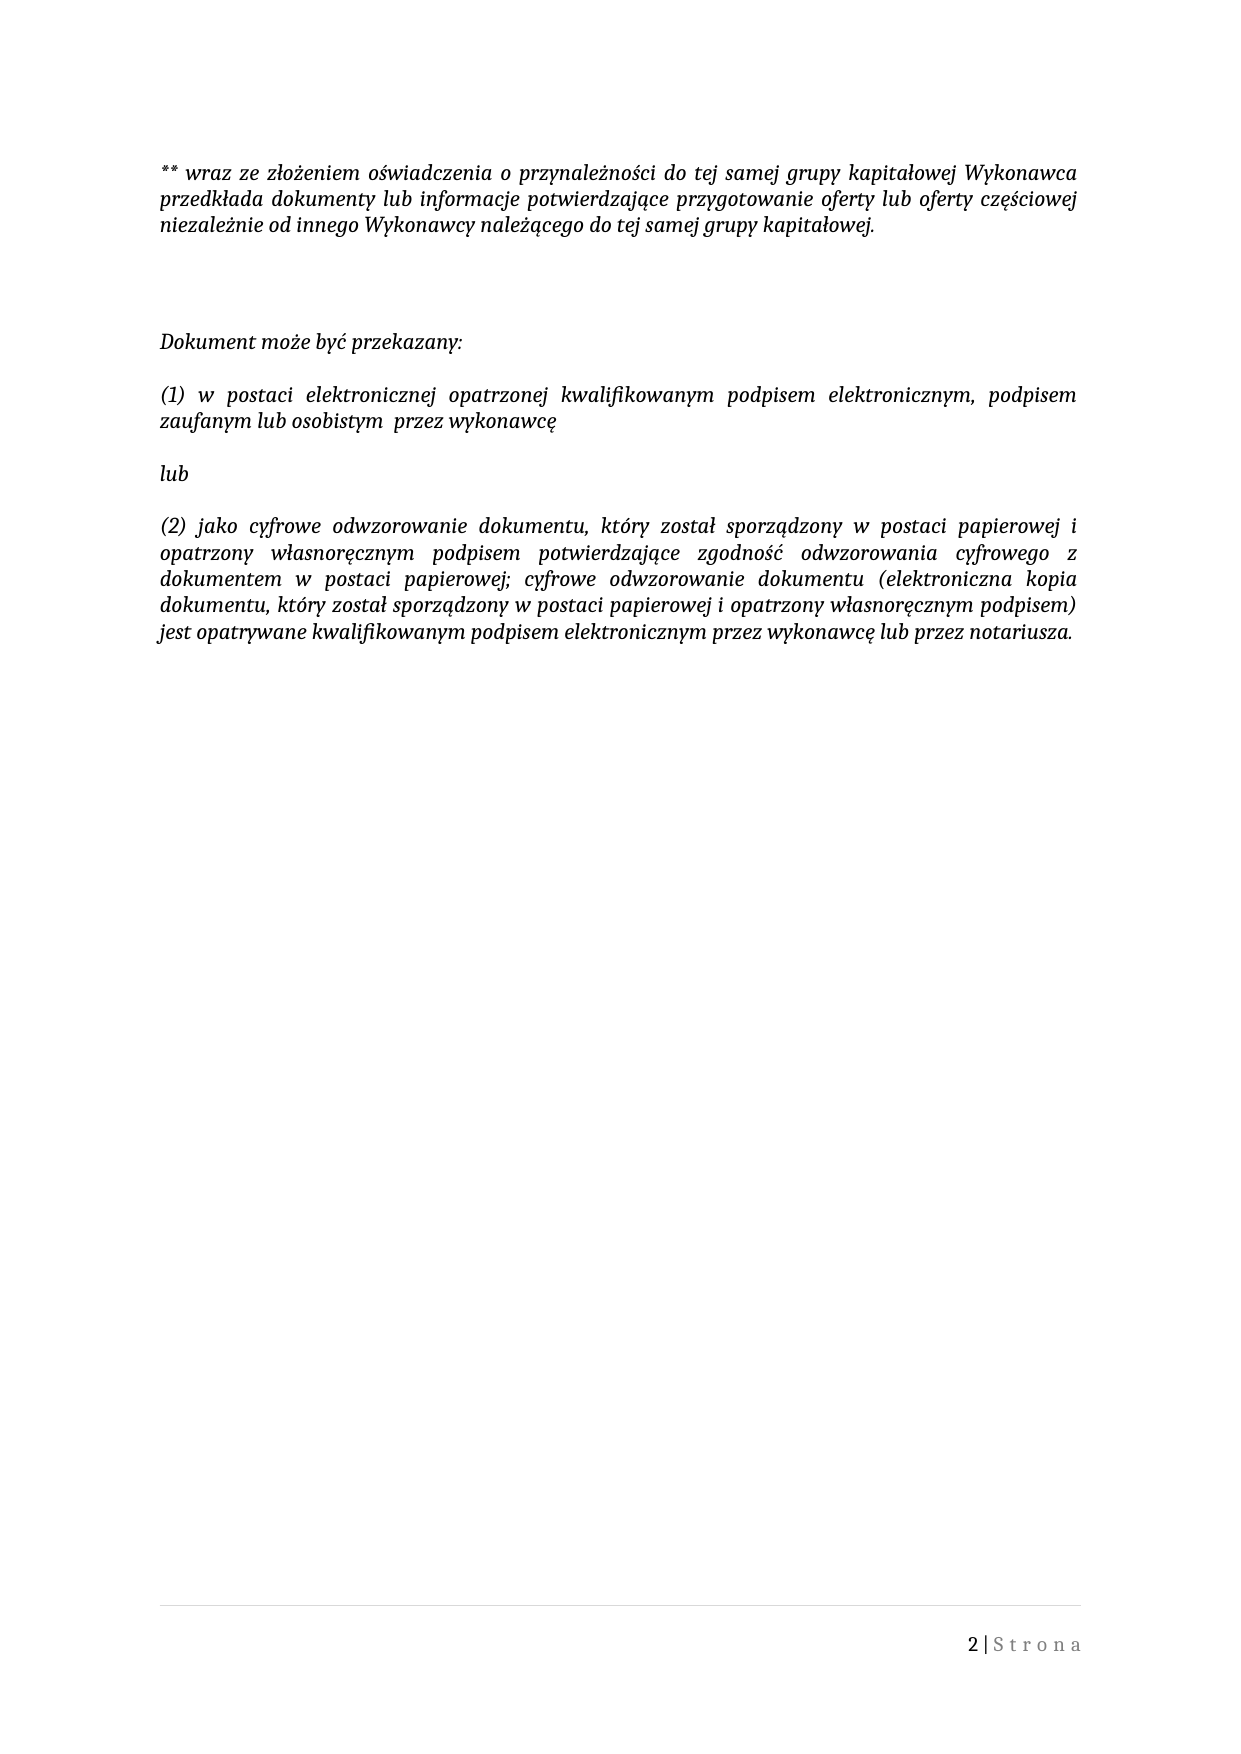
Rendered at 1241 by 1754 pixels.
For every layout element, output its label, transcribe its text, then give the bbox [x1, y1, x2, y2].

text Dokument może być przekazany: (1) w postaci elektronicznej opatrzonej kwalifikowanym podpisem elektronicznym, podpisem zaufanym lub osobistym przez wykonawcę lub (2) jako cyfrowe odwzorowanie dokumentu, który został sporządzony w postaci papierowej i opatrzony własnoręcznym podpisem potwierdzające zgodność odwzorowania cyfrowego z dokumentem w postaci papierowej; cyfrowe odwzorowanie dokumentu (elektroniczna kopia dokumentu, który został sporządzony w postaci papierowej i opatrzony własnoręcznym podpisem) jest opatrywane kwalifikowanym podpisem elektronicznym przez wykonawcę lub przez notariusza. [159, 329, 1081, 645]
text ** wraz ze złożeniem oświadczenia o przynależności do tej samej grupy kapitałowej Wykonawca przedkłada dokumenty lub informacje potwierdzające przygotowanie oferty lub oferty częściowej niezależnie od innego Wykonawcy należącego do tej samej grupy kapitałowej. [159, 159, 1081, 238]
